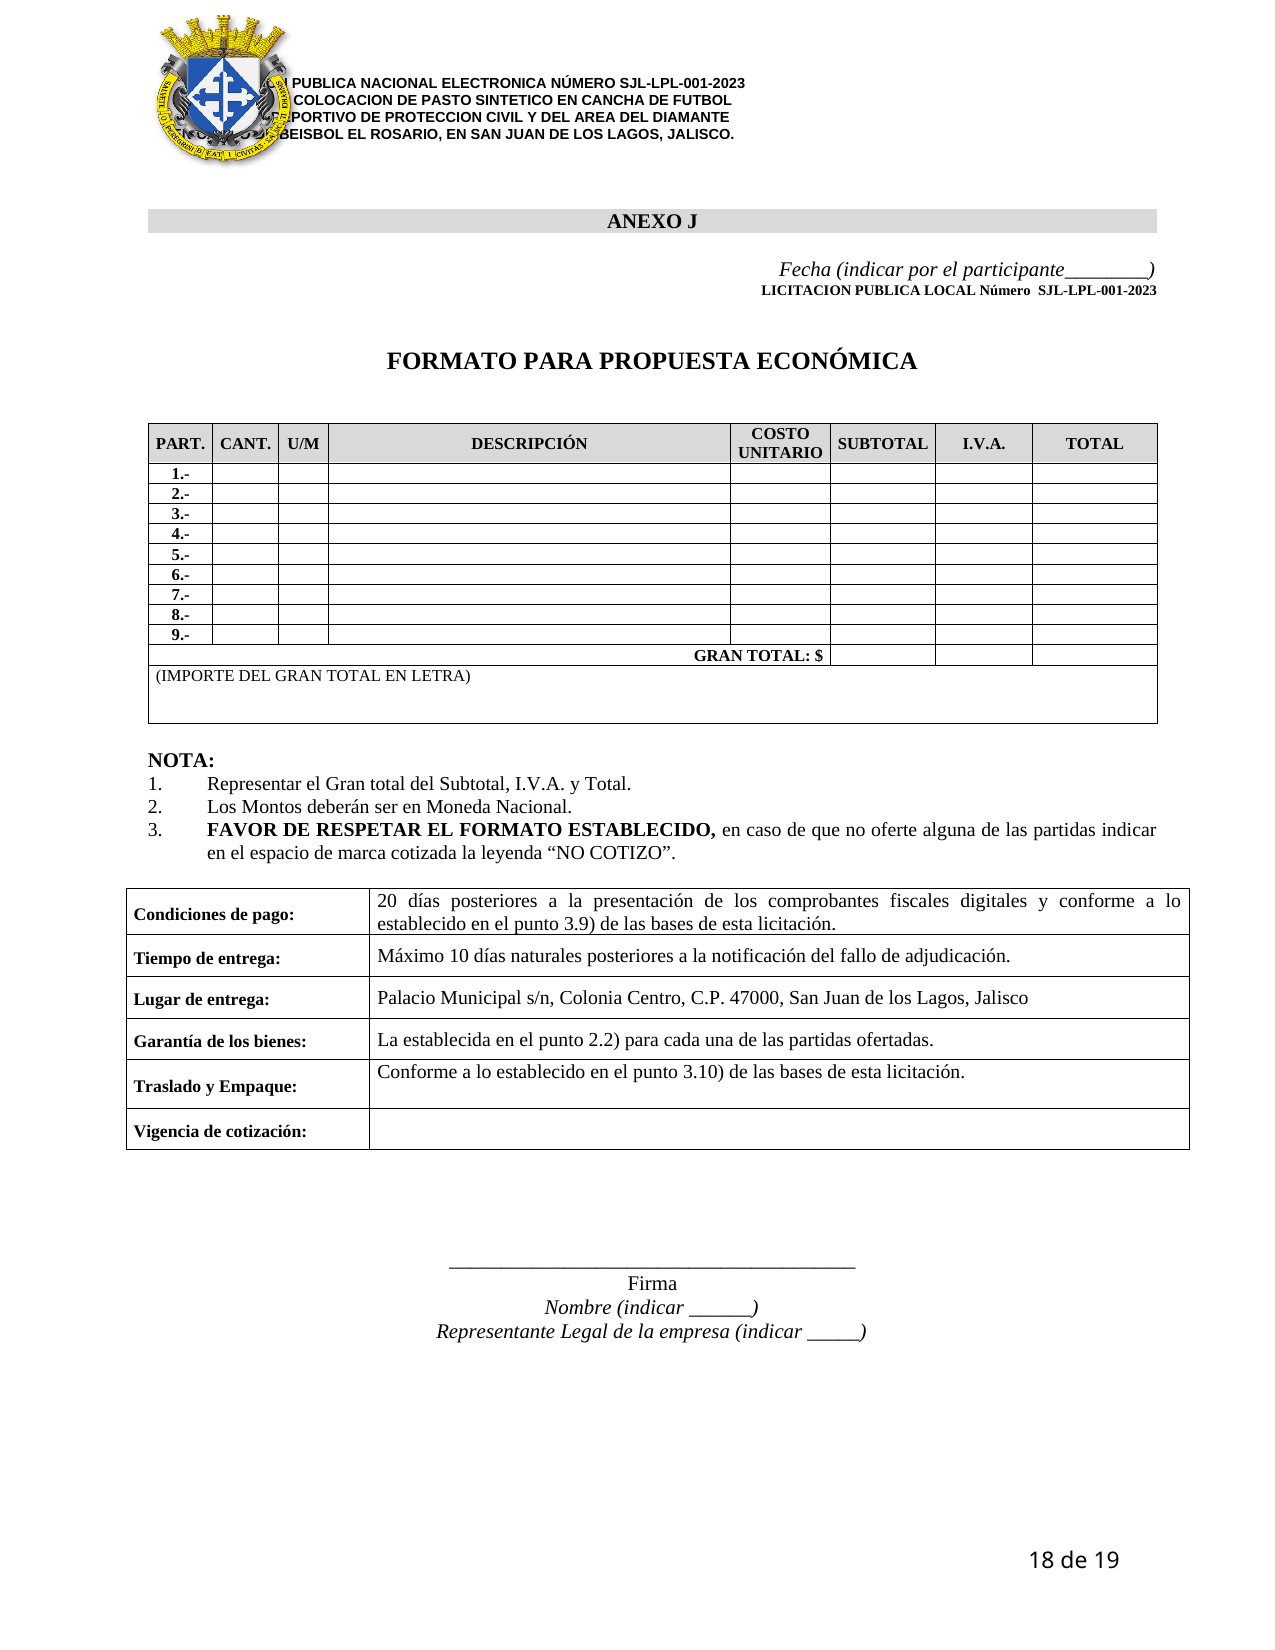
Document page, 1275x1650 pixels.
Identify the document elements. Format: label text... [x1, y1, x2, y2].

table_cell [731, 565, 830, 584]
table_cell Traslado y Empaque: [127, 1060, 369, 1108]
table_cell [1033, 524, 1157, 543]
table_cell [936, 645, 1032, 664]
table_cell [213, 625, 278, 644]
table_cell [831, 625, 935, 644]
table_cell 6.- [149, 565, 212, 584]
table_cell [279, 625, 328, 644]
table_cell Vigencia de cotización: [127, 1109, 369, 1149]
table_cell [731, 524, 830, 543]
table_cell [279, 504, 328, 523]
table_cell [831, 524, 935, 543]
table_cell [831, 645, 935, 664]
table_cell [279, 544, 328, 563]
table_cell [279, 565, 328, 584]
table_cell [329, 605, 730, 624]
subtitle ANEXO J [148, 209, 1157, 233]
table_header COSTO UNITARIO [731, 424, 830, 462]
table_cell [329, 524, 730, 543]
table_cell [329, 544, 730, 563]
table_cell [329, 484, 730, 503]
table_cell [1033, 504, 1157, 523]
table_cell [213, 484, 278, 503]
table_cell [831, 504, 935, 523]
table_cell La establecida en el punto 2.2) para cada una de las partidas ofertadas. [370, 1019, 1189, 1059]
table_cell [936, 625, 1032, 644]
table_cell [936, 585, 1032, 604]
table_cell [936, 605, 1032, 624]
table_cell [1033, 484, 1157, 503]
table_cell [213, 565, 278, 584]
table_cell [731, 625, 830, 644]
table_cell [831, 585, 935, 604]
table_header 20 días posteriores a la presentación de los comprobantes fiscales digitales y conforme a lo establecido en el punto 3.9) de las bases de esta licitación. [370, 889, 1189, 934]
table_cell Máximo 10 días naturales posteriores a la notificación del fallo de adjudicación. [370, 935, 1189, 976]
table_cell [731, 504, 830, 523]
table_cell [831, 544, 935, 563]
table_header Condiciones de pago: [127, 889, 369, 934]
table_header U/M [279, 424, 328, 462]
table_cell [213, 464, 278, 483]
table_cell [936, 524, 1032, 543]
table_cell 4.- [149, 524, 212, 543]
table_header CANT. [213, 424, 278, 462]
table_cell [831, 464, 935, 483]
table_cell [831, 484, 935, 503]
text Nombre (indicar ______) [148, 1295, 1157, 1319]
table_cell Conforme a lo establecido en el punto 3.10) de las bases de esta licitación. [370, 1060, 1189, 1108]
table_cell [1033, 625, 1157, 644]
table_cell [831, 565, 935, 584]
table_cell [1033, 565, 1157, 584]
table_cell Palacio Municipal s/n, Colonia Centro, C.P. 47000, San Juan de los Lagos, Jalisco [370, 977, 1189, 1018]
table_cell [731, 585, 830, 604]
title Representante Legal de la empresa (indicar _____) [148, 1319, 1157, 1343]
text NOTA: [148, 748, 1157, 772]
table_cell [279, 484, 328, 503]
table_cell [329, 504, 730, 523]
picture [134, 3, 316, 175]
table_cell [213, 544, 278, 563]
title FORMATO PARA PROPUESTA ECONÓMICA [148, 346, 1157, 375]
table_cell [279, 585, 328, 604]
table_cell [936, 504, 1032, 523]
table_cell (IMPORTE DEL GRAN TOTAL EN LETRA) [149, 666, 1157, 723]
table_cell Garantía de los bienes: [127, 1019, 369, 1059]
table_cell [329, 585, 730, 604]
table_cell [731, 484, 830, 503]
table_cell [213, 524, 278, 543]
table_cell [1033, 605, 1157, 624]
table_cell [1033, 585, 1157, 604]
table_cell 2.- [149, 484, 212, 503]
table_cell [1033, 645, 1157, 664]
table_cell [936, 464, 1032, 483]
table_cell [936, 484, 1032, 503]
text _______________________________________ [148, 1247, 1157, 1271]
table_cell [1033, 464, 1157, 483]
table_header SUBTOTAL [831, 424, 935, 462]
table_cell [936, 565, 1032, 584]
table_cell [831, 605, 935, 624]
table_cell [731, 464, 830, 483]
text Fecha (indicar por el participante________) [148, 257, 1157, 281]
table_cell [731, 544, 830, 563]
table_cell [329, 464, 730, 483]
table_header PART. [149, 424, 212, 462]
table_cell 7.- [149, 585, 212, 604]
table_cell [936, 544, 1032, 563]
table_cell [279, 524, 328, 543]
table_cell [329, 625, 730, 644]
list Los Montos deberán ser en Moneda Nacional. [148, 795, 1157, 818]
table_cell 1.- [149, 464, 212, 483]
table_cell [279, 464, 328, 483]
list FAVOR DE RESPETAR EL FORMATO ESTABLECIDO, en caso de que no oferte alguna de las partidas indicar en el espacio de marca cotizada la leyenda “NO COTIZO”. [148, 818, 1157, 863]
table_header TOTAL [1033, 424, 1157, 462]
table_cell [370, 1109, 1189, 1149]
title LICITACION PUBLICA LOCAL Número SJL-LPL-001-2023 [148, 281, 1157, 298]
table_cell [213, 585, 278, 604]
table_cell 3.- [149, 504, 212, 523]
table_cell Lugar de entrega: [127, 977, 369, 1018]
table_header I.V.A. [936, 424, 1032, 462]
table_cell [329, 565, 730, 584]
table_cell Tiempo de entrega: [127, 935, 369, 976]
table_cell GRAN TOTAL: $ [149, 645, 830, 664]
list Representar el Gran total del Subtotal, I.V.A. y Total. [148, 772, 1157, 795]
table_header DESCRIPCIÓN [329, 424, 730, 462]
table_cell [1033, 544, 1157, 563]
table_cell [731, 605, 830, 624]
table_cell [213, 605, 278, 624]
table_cell [279, 605, 328, 624]
table_cell [213, 504, 278, 523]
text Firma [148, 1271, 1157, 1295]
table_cell 5.- [149, 544, 212, 563]
table_cell 8.- [149, 605, 212, 624]
table_cell 9.- [149, 625, 212, 644]
